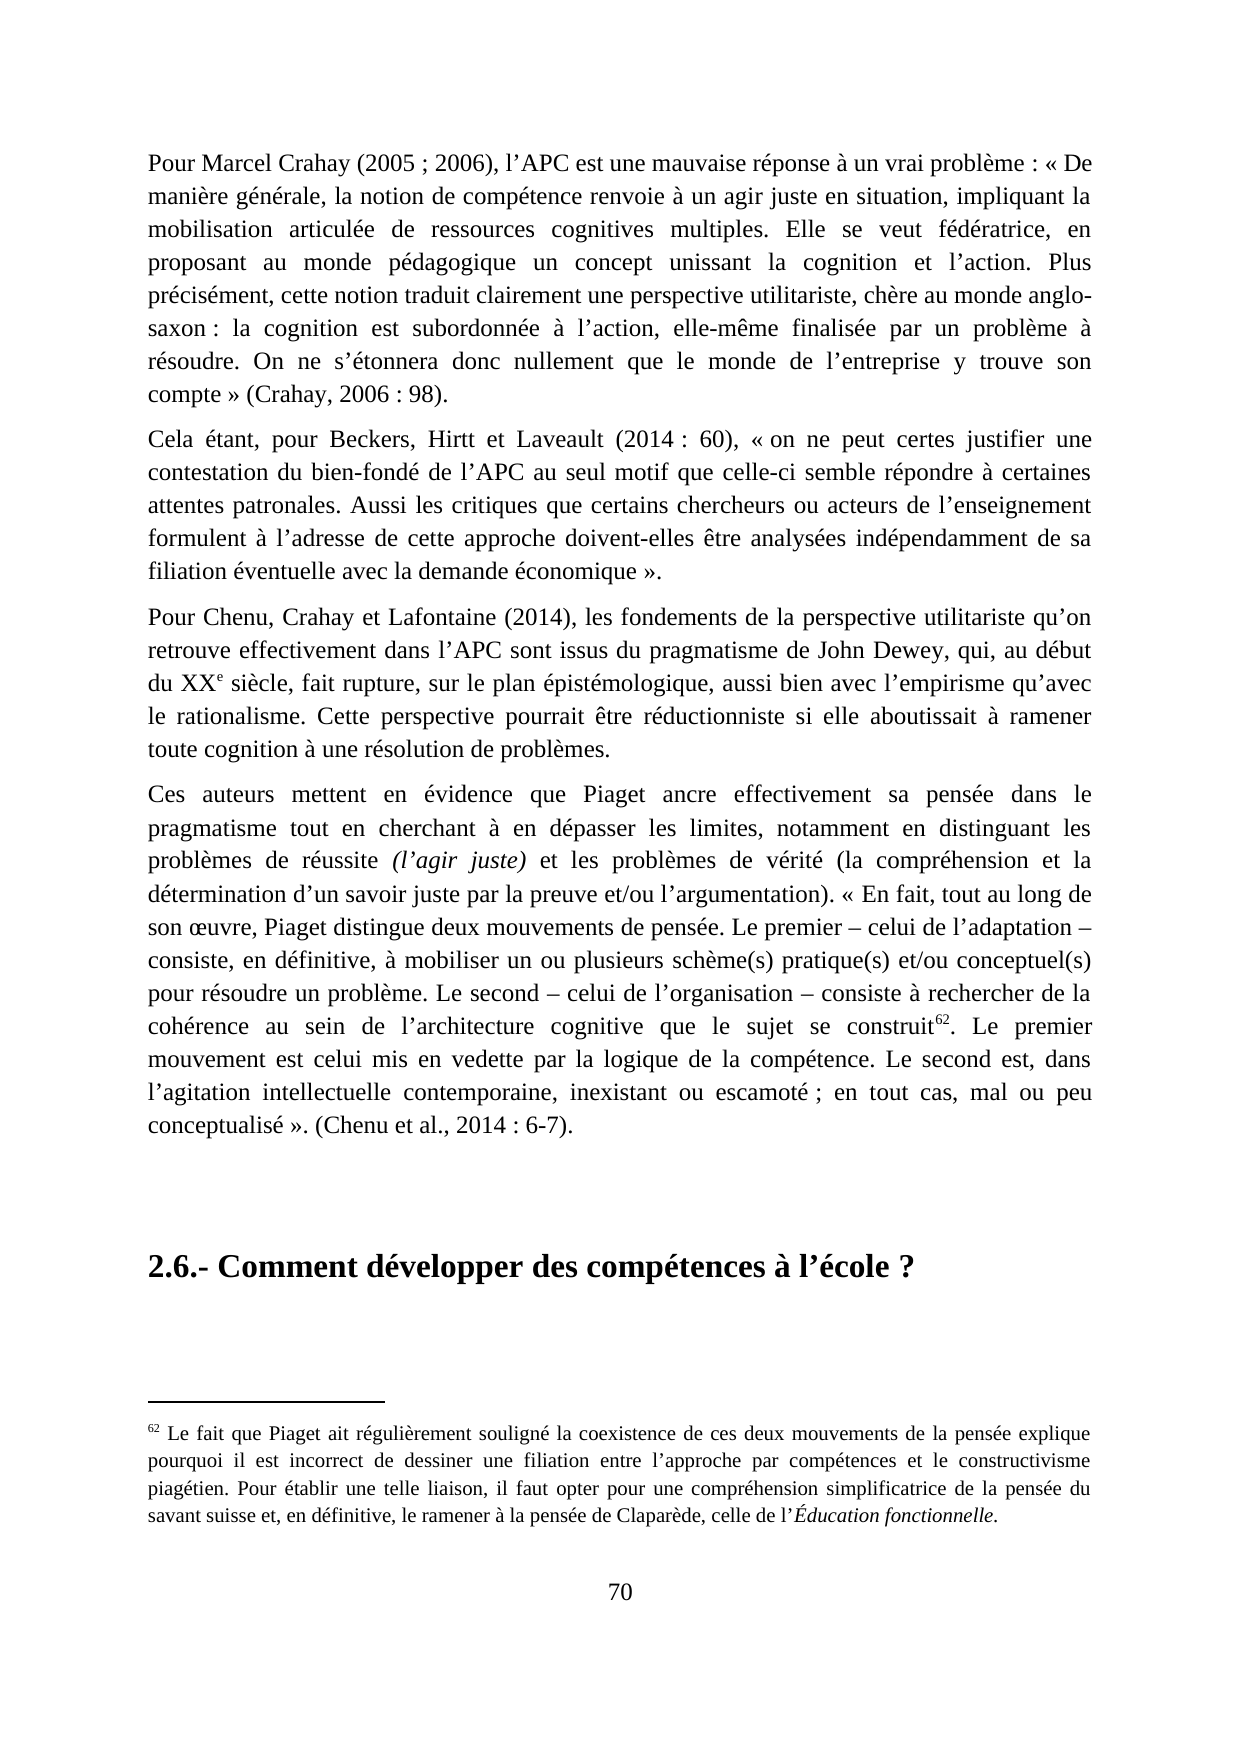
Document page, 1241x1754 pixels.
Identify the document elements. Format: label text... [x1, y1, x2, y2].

text Pour Marcel Crahay (2005 ; 2006), l’APC est une mauvaise réponse à un vrai problème : « De manière générale, la notion de compétence renvoie à un agir juste en situation, impliquant la mobilisation articulée de ressources cognitives multiples. Elle se veut fédératrice, en proposant au monde pédagogique un concept unissant la cognition et l’action. Plus précisément, cette notion traduit clairement une perspective utilitariste, chère au monde anglo-saxon : la cognition est subordonnée à l’action, elle-même finalisée par un problème à résoudre. On ne s’étonnera donc nullement que le monde de l’entreprise y trouve son compte » (Crahay, 2006 : 98). [148, 148, 1092, 408]
text Cela étant, pour Beckers, Hirtt et Laveault (2014 : 60), « on ne peut certes justifier une contestation du bien-fondé de l’APC au seul motif que celle-ci semble répondre à certaines attentes patronales. Aussi les critiques que certains chercheurs ou acteurs de l’enseignement formulent à l’adresse de cette approche doivent-elles être analysées indépendamment de sa filiation éventuelle avec la demande économique ». [148, 424, 1092, 585]
text 2.6.- Comment développer des compétences à l’école ? [148, 1246, 1092, 1285]
text Pour Chenu, Crahay et Lafontaine (2014), les fondements de la perspective utilitariste qu’on retrouve effectivement dans l’APC sont issus du pragmatisme de John Dewey, qui, au début du XXe siècle, fait rupture, sur le plan épistémologique, aussi bien avec l’empirisme qu’avec le rationalisme. Cette perspective pourrait être réductionniste si elle aboutissait à ramener toute cognition à une résolution de problèmes. [148, 602, 1092, 763]
text Ces auteurs mettent en évidence que Piaget ancre effectivement sa pensée dans le pragmatisme tout en cherchant à en dépasser les limites, notamment en distinguant les problèmes de réussite (l’agir juste) et les problèmes de vérité (la compréhension et la détermination d’un savoir juste par la preuve et/ou l’argumentation). « En fait, tout au long de son œuvre, Piaget distingue deux mouvements de pensée. Le premier – celui de l’adaptation – consiste, en définitive, à mobiliser un ou plusieurs schème(s) pratique(s) et/ou conceptuel(s) pour résoudre un problème. Le second – celui de l’organisation – consiste à rechercher de la cohérence au sein de l’architecture cognitive que le sujet se construit. Le premier mouvement est celui mis en vedette par la logique de la compétence. Le second est, dans l’agitation intellectuelle contemporaine, inexistant ou escamoté ; en tout cas, mal ou peu conceptualisé ». (Chenu et al., 2014 : 6-7). [148, 779, 1092, 1138]
